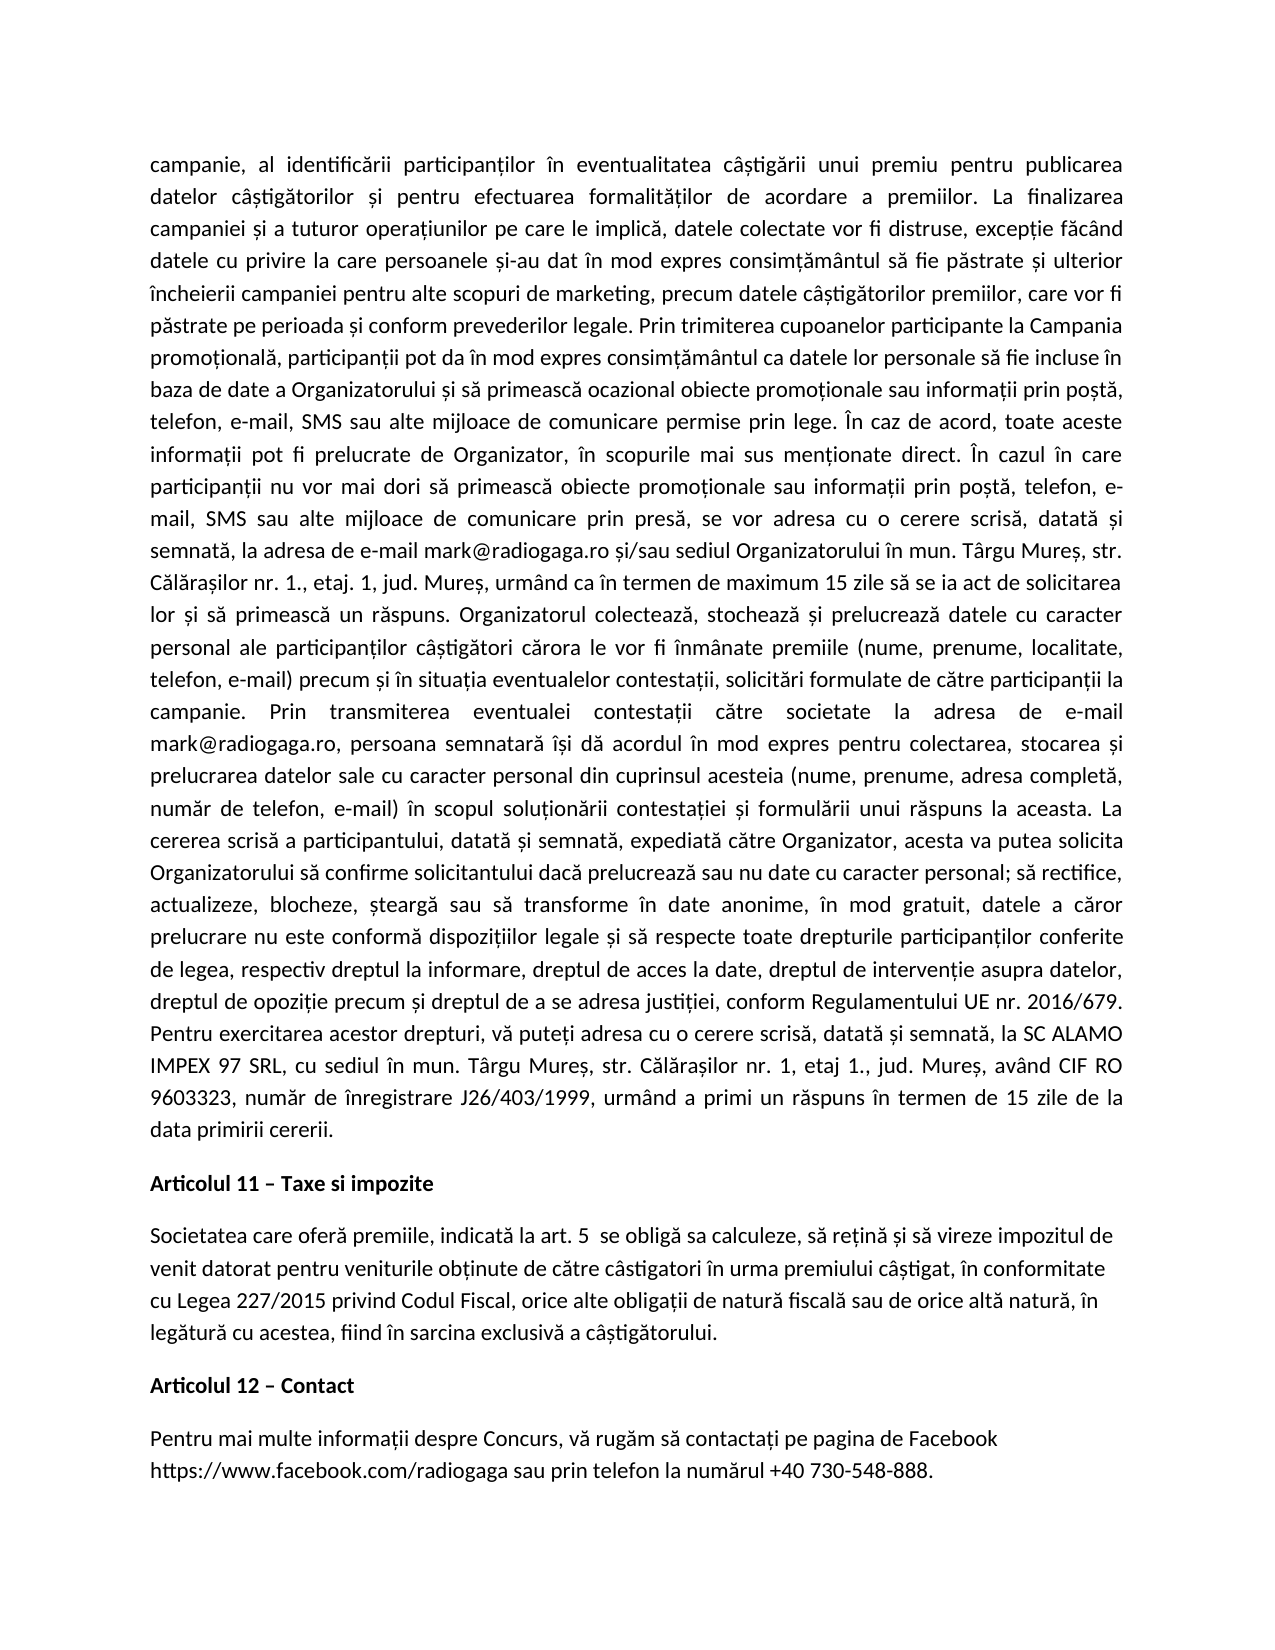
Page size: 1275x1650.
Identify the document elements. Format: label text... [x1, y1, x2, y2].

text Articolul 11 – Taxe si impozite [150, 1169, 1125, 1197]
text Pentru mai multe informații despre Concurs, vă rugăm să contactați pe pagina de Facebook https://www.facebook.com/radiogaga sau prin telefon la numărul +40 730-548-888. [150, 1424, 1125, 1484]
text Articolul 12 – Contact [150, 1371, 1125, 1399]
text Societatea care oferă premiile, indicată la art. 5 se obligă sa calculeze, să rețină și să vireze impozitul de venit datorat pentru veniturile obținute de către câstigatori în urma premiului câștigat, în conformitate cu Legea 227/2015 privind Codul Fiscal, orice alte obligații de natură fiscală sau de orice altă natură, în legătură cu acestea, fiind în sarcina exclusivă a câștigătorului. [150, 1222, 1125, 1346]
